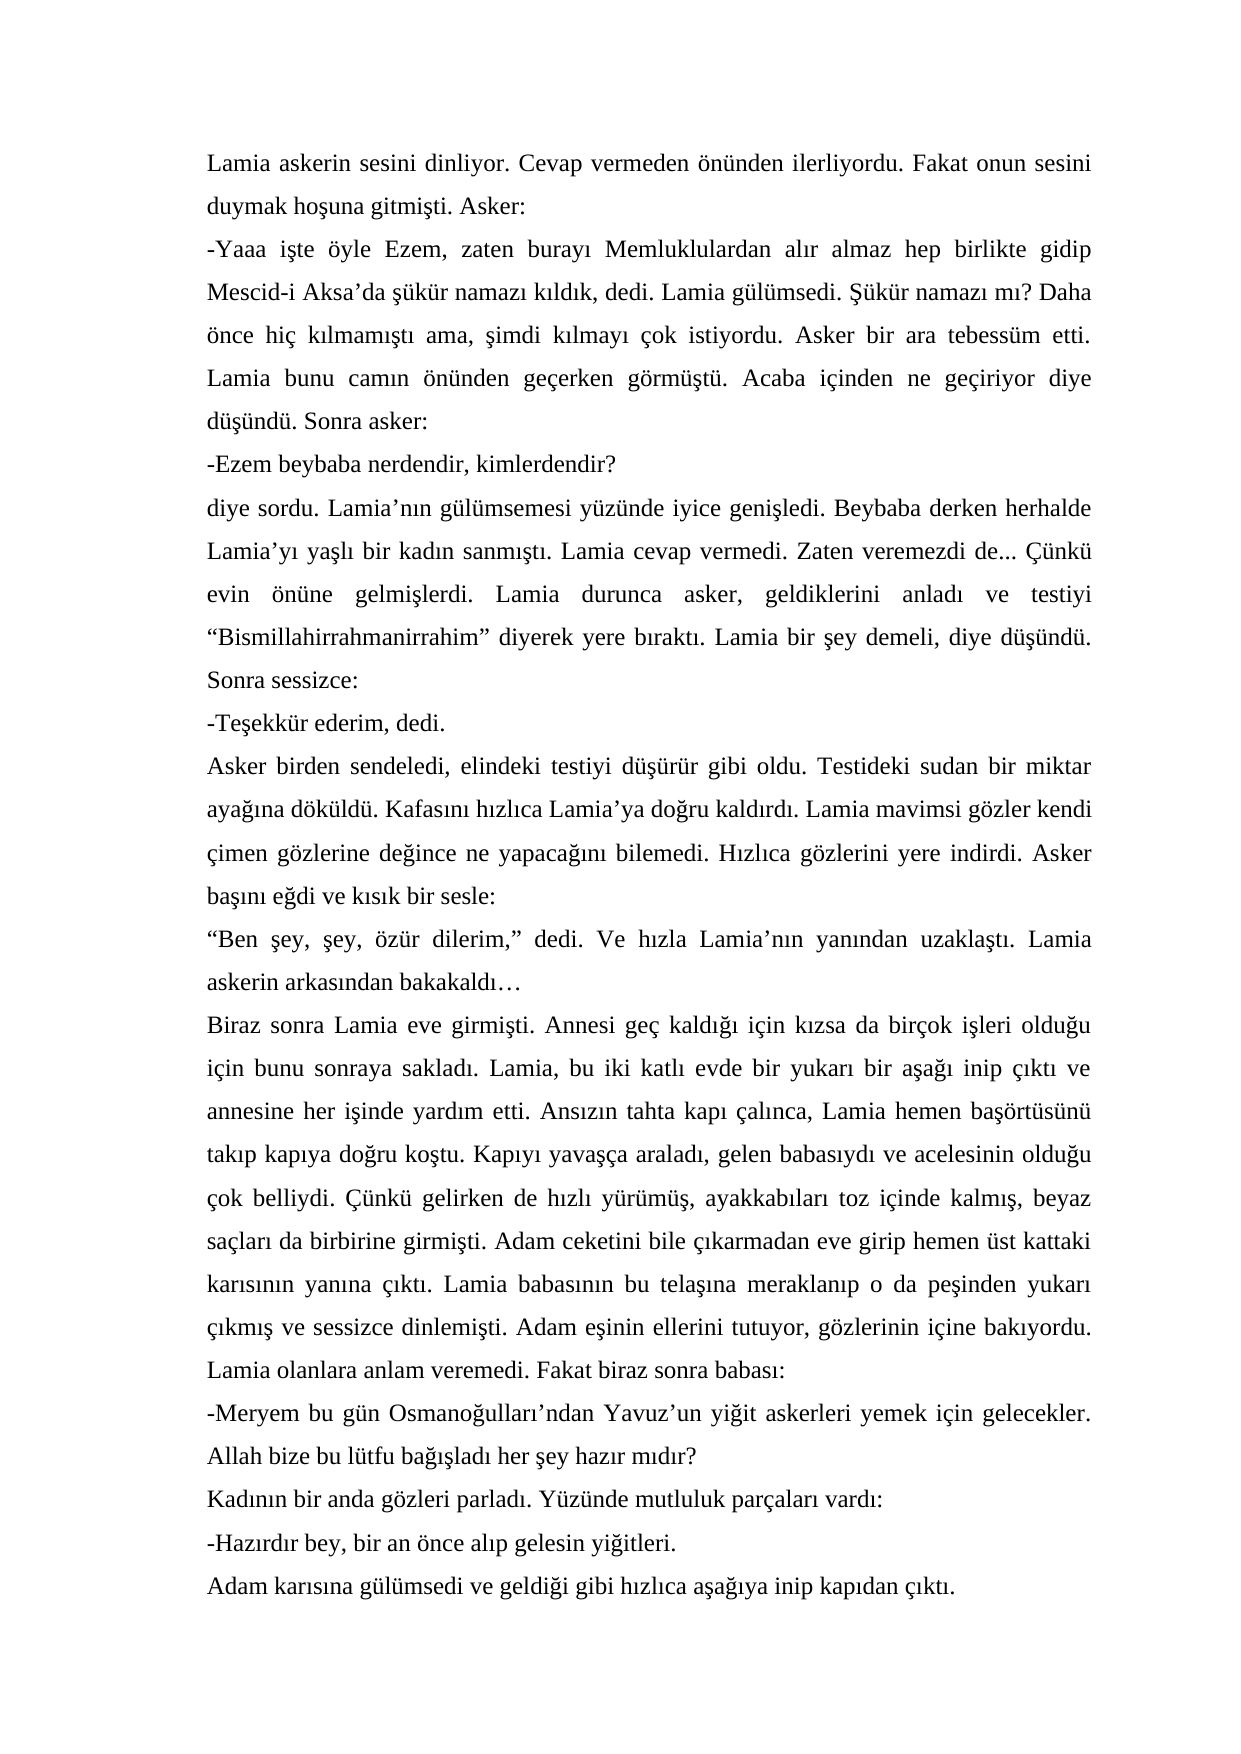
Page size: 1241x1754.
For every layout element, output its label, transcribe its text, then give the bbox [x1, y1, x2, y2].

text Lamia askerin sesini dinliyor. Cevap vermeden önünden ilerliyordu. Fakat onun sesini duymak hoşuna gitmişti. Asker: [207, 148, 1093, 219]
text -Meryem bu gün Osmanoğulları’ndan Yavuz’un yiğit askerleri yemek için gelecekler. Allah bize bu lütfu bağışladı her şey hazır mıdır? [207, 1398, 1093, 1470]
text Biraz sonra Lamia eve girmişti. Annesi geç kaldığı için kızsa da birçok işleri olduğu için bunu sonraya sakladı. Lamia, bu iki katlı evde bir yukarı bir aşağı inip çıktı ve annesine her işinde yardım etti. Ansızın tahta kapı çalınca, Lamia hemen başörtüsünü takıp kapıya doğru koştu. Kapıyı yavaşça araladı, gelen babasıydı ve acelesinin olduğu çok belliydi. Çünkü gelirken de hızlı yürümüş, ayakkabıları toz içinde kalmış, beyaz saçları da birbirine girmişti. Adam ceketini bile çıkarmadan eve girip hemen üst kattaki karısının yanına çıktı. Lamia babasının bu telaşına meraklanıp o da peşinden yukarı çıkmış ve sessizce dinlemişti. Adam eşinin ellerini tutuyor, gözlerinin içine bakıyordu. Lamia olanlara anlam veremedi. Fakat biraz sonra babası: [207, 1010, 1093, 1384]
text Kadının bir anda gözleri parladı. Yüzünde mutluluk parçaları vardı: [207, 1484, 1093, 1513]
list -Ezem beybaba nerdendir, kimlerdendir? [207, 449, 1093, 478]
text -Yaaa işte öyle Ezem, zaten burayı Memluklulardan alır almaz hep birlikte gidip Mescid-i Aksa’da şükür namazı kıldık, dedi. Lamia gülümsedi. Şükür namazı mı? Daha önce hiç kılmamıştı ama, şimdi kılmayı çok istiyordu. Asker bir ara tebessüm etti. Lamia bunu camın önünden geçerken görmüştü. Acaba içinden ne geçiriyor diye düşündü. Sonra asker: [207, 234, 1093, 435]
text Adam karısına gülümsedi ve geldiği gibi hızlıca aşağıya inip kapıdan çıktı. [207, 1571, 1093, 1599]
text Asker birden sendeledi, elindeki testiyi düşürür gibi oldu. Testideki sudan bir miktar ayağına döküldü. Kafasını hızlıca Lamia’ya doğru kaldırdı. Lamia mavimsi gözler kendi çimen gözlerine değince ne yapacağını bilemedi. Hızlıca gözlerini yere indirdi. Asker başını eğdi ve kısık bir sesle: [207, 751, 1093, 909]
list -Teşekkür ederim, dedi. [207, 708, 1093, 737]
text -Hazırdır bey, bir an önce alıp gelesin yiğitleri. [207, 1528, 1093, 1556]
text “Ben şey, şey, özür dilerim,” dedi. Ve hızla Lamia’nın yanından uzaklaştı. Lamia askerin arkasından bakakaldı… [207, 924, 1093, 996]
list diye sordu. Lamia’nın gülümsemesi yüzünde iyice genişledi. Beybaba derken herhalde Lamia’yı yaşlı bir kadın sanmıştı. Lamia cevap vermedi. Zaten veremezdi de... Çünkü evin önüne gelmişlerdi. Lamia durunca asker, geldiklerini anladı ve testiyi “Bismillahirrahmanirrahim” diyerek yere bıraktı. Lamia bir şey demeli, diye düşündü. Sonra sessizce: [207, 493, 1093, 694]
